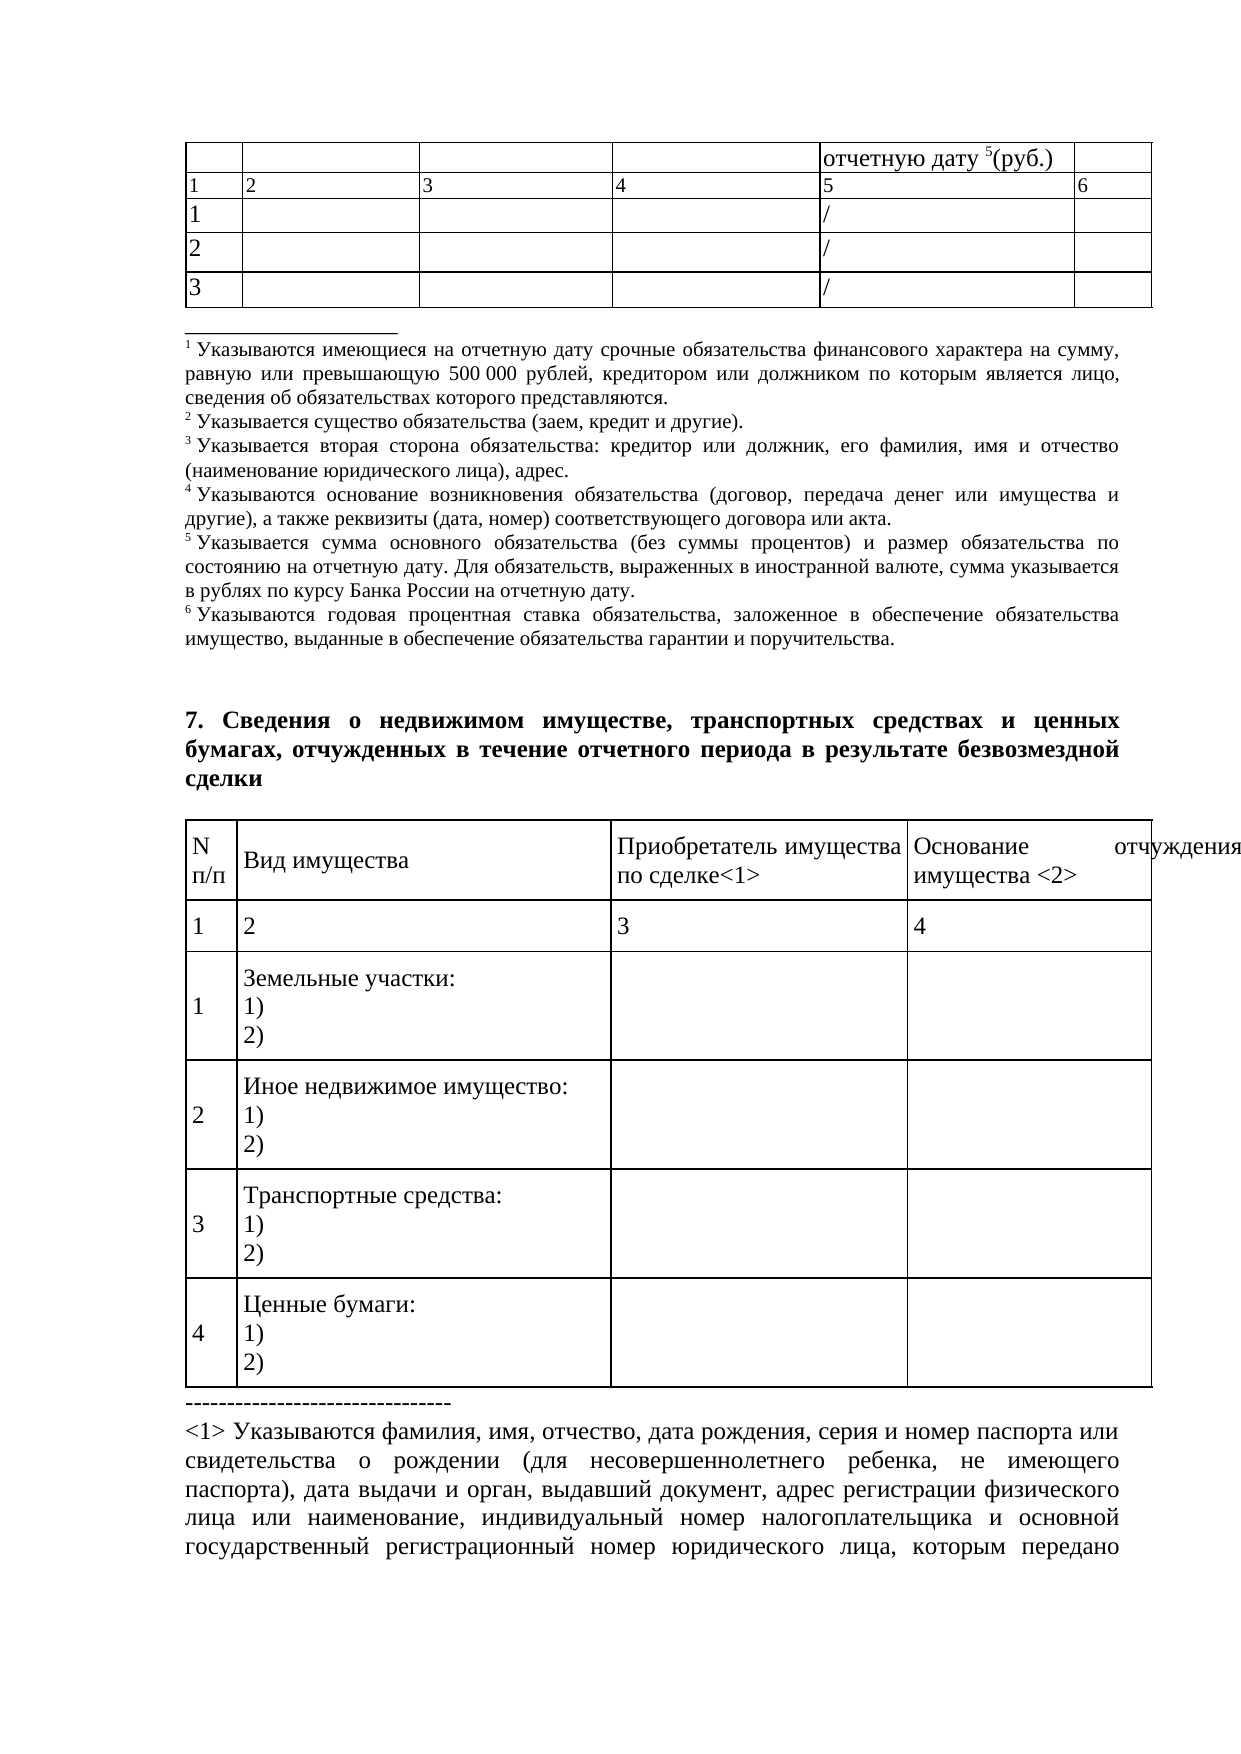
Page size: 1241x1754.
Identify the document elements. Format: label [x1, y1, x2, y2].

table_header [177, 118, 1152, 1622]
